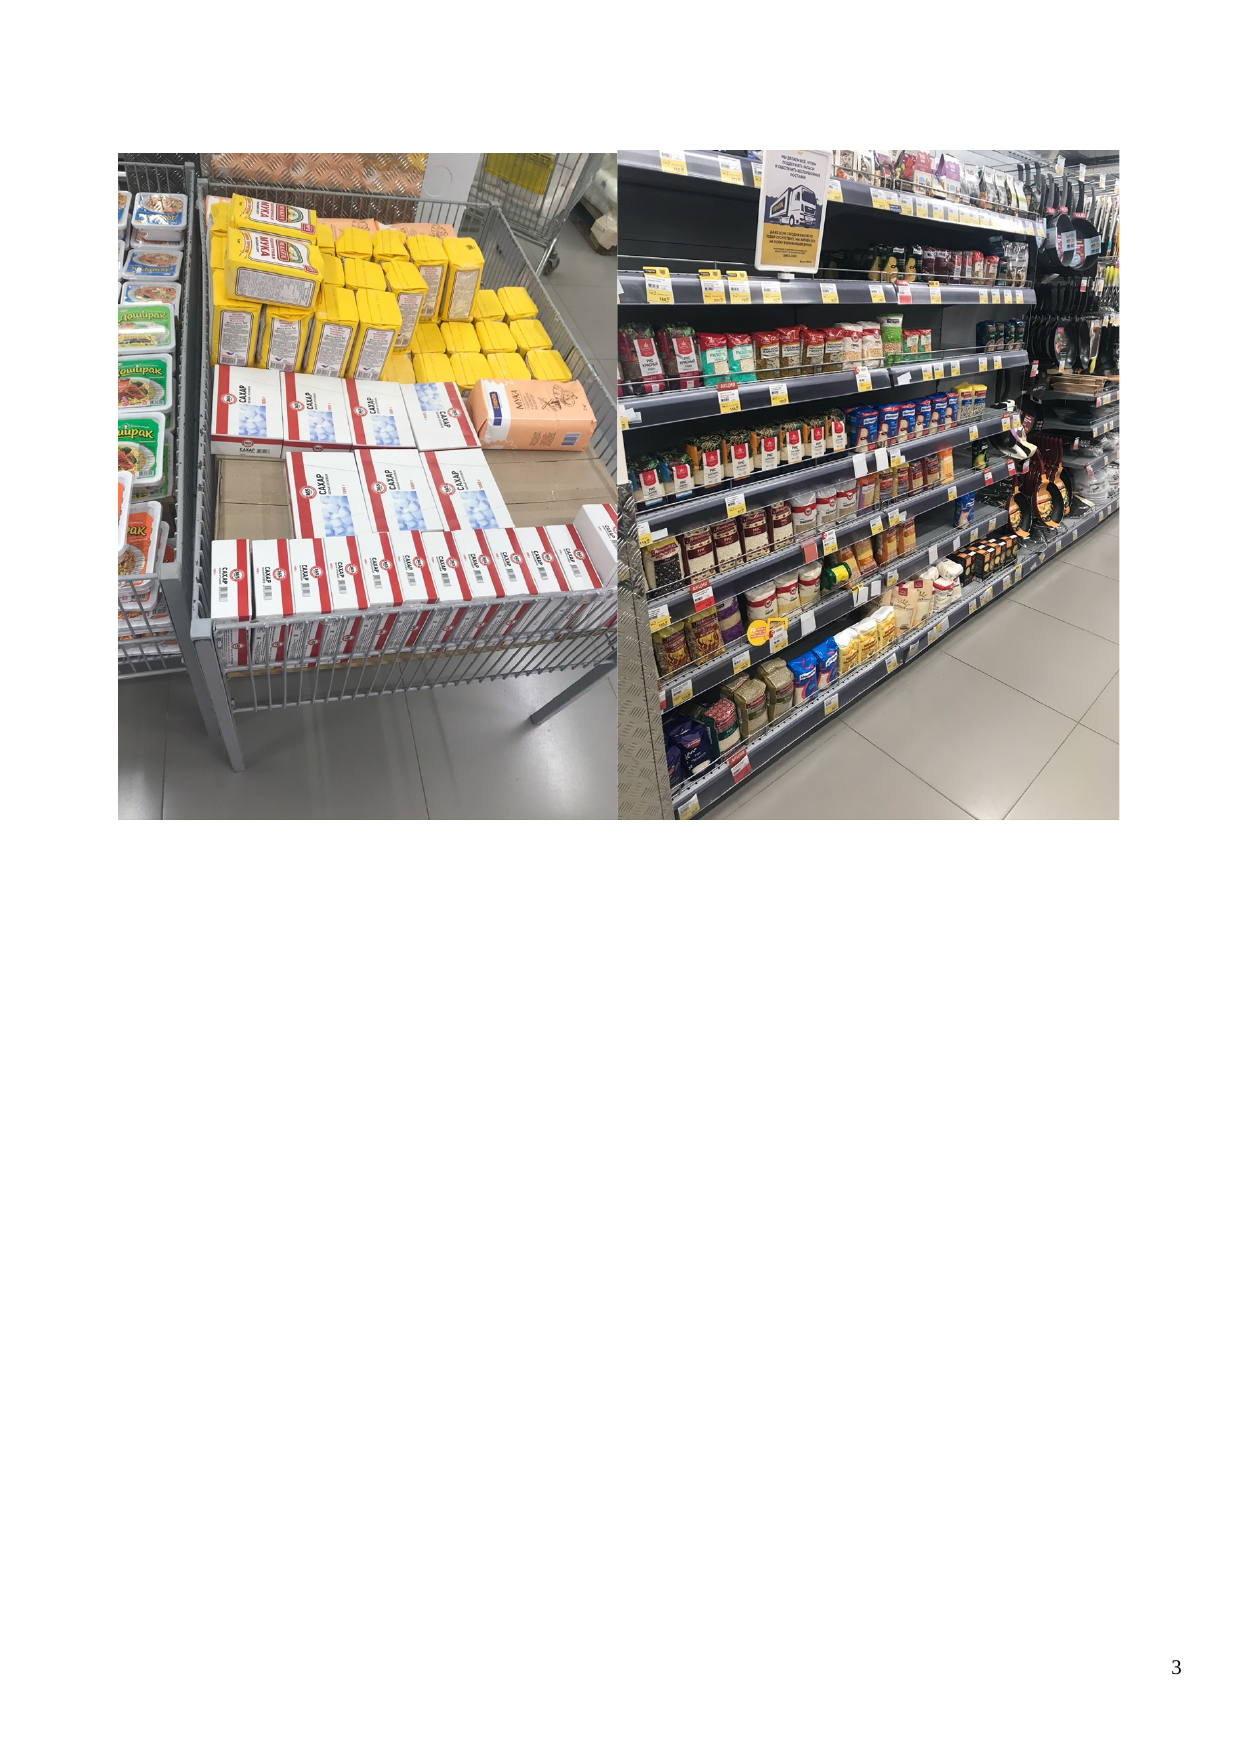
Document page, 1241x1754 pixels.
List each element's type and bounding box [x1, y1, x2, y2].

picture [118, 150, 1120, 820]
